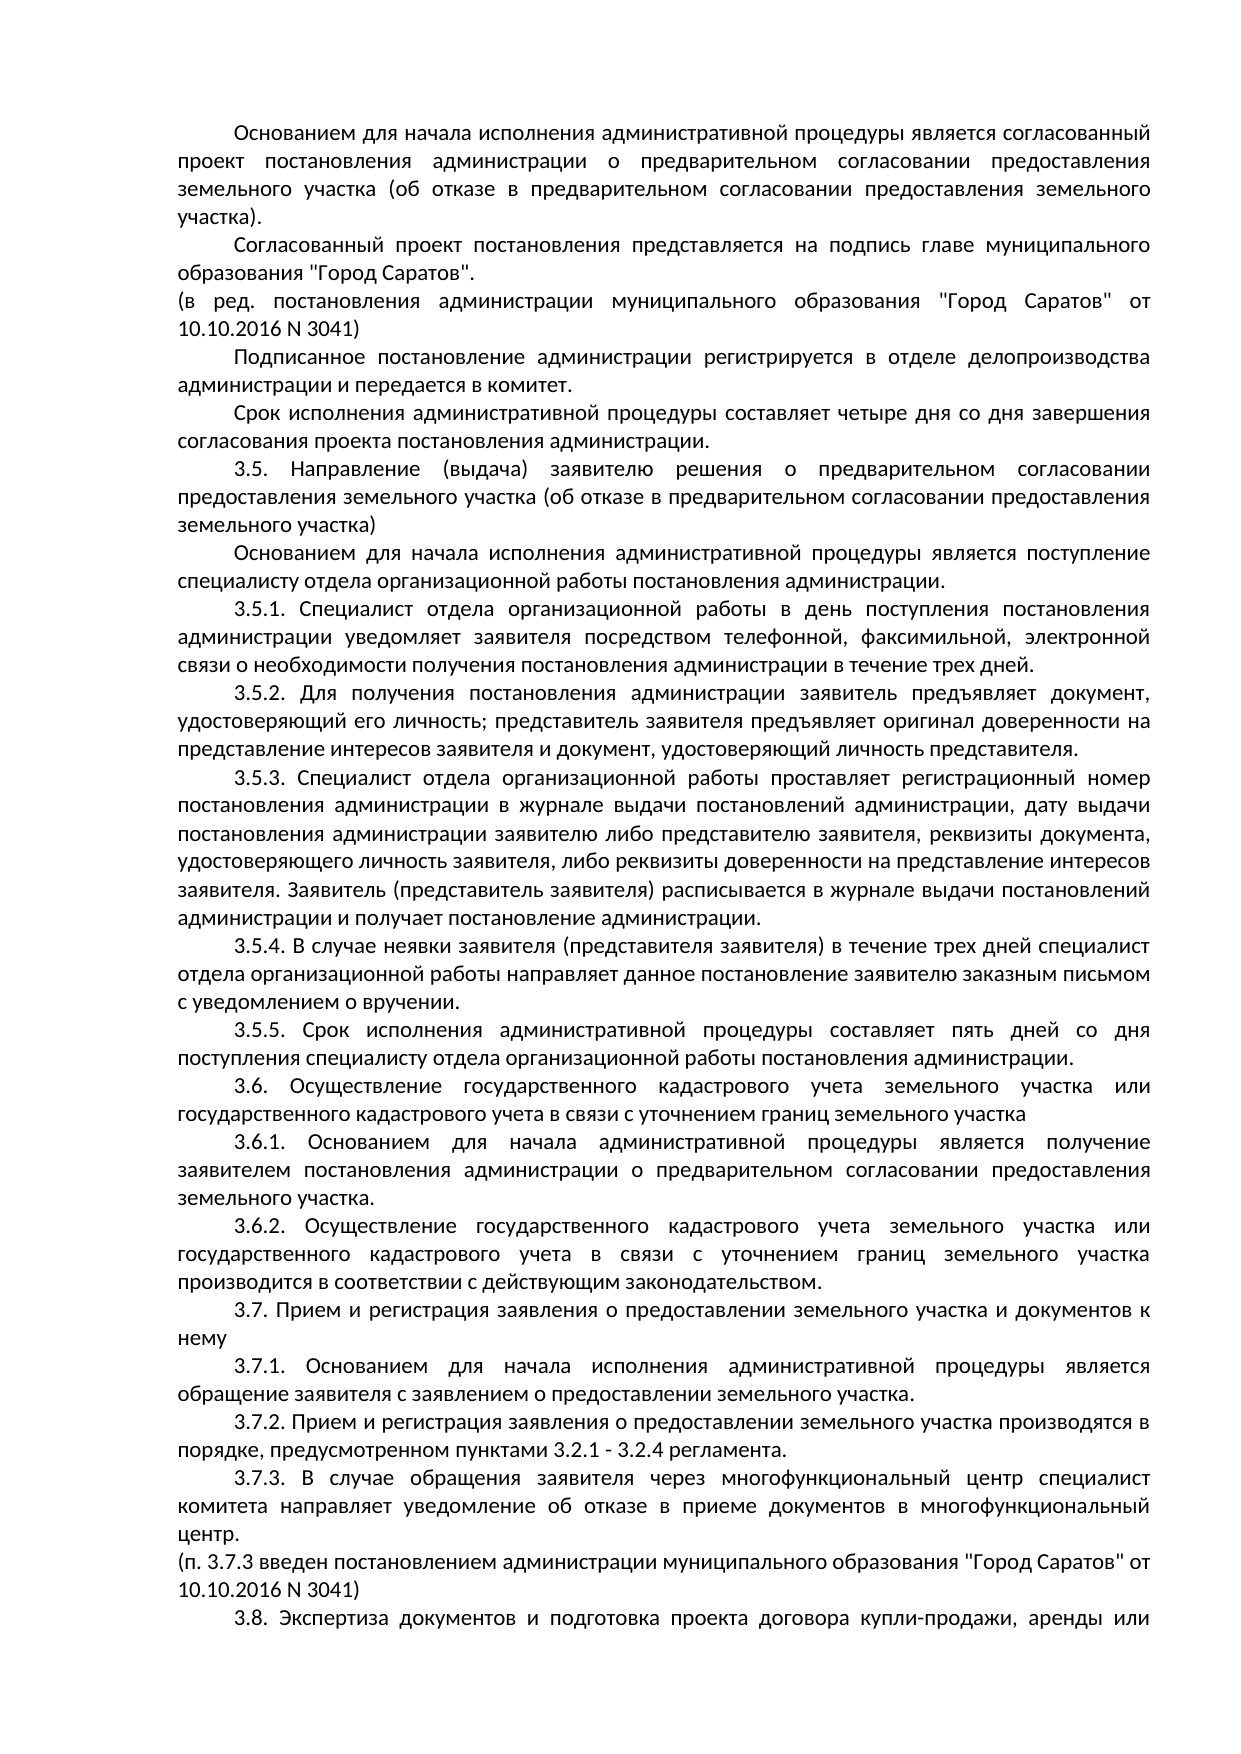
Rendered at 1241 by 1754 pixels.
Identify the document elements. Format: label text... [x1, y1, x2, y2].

text 3.5.2. Для получения постановления администрации заявитель предъявляет документ, удостоверяющий его личность; представитель заявителя предъявляет оригинал доверенности на представление интересов заявителя и документ, удостоверяющий личность представителя. [177, 678, 1152, 763]
text (п. 3.7.3 введен постановлением администрации муниципального образования "Город Саратов" от 10.10.2016 N 3041) [177, 1547, 1152, 1603]
text Согласованный проект постановления представляется на подпись главе муниципального образования "Город Саратов". [177, 230, 1152, 286]
text 3.6.2. Осуществление государственного кадастрового учета земельного участка или государственного кадастрового учета в связи с уточнением границ земельного участка производится в соответствии с действующим законодательством. [177, 1211, 1152, 1295]
text 3.7.3. В случае обращения заявителя через многофункциональный центр специалист комитета направляет уведомление об отказе в приеме документов в многофункциональный центр. [177, 1463, 1152, 1547]
text Основанием для начала исполнения административной процедуры является согласованный проект постановления администрации о предварительном согласовании предоставления земельного участка (об отказе в предварительном согласовании предоставления земельного участка). [177, 118, 1152, 230]
text Основанием для начала исполнения административной процедуры является поступление специалисту отдела организационной работы постановления администрации. [177, 538, 1152, 594]
text 3.6.1. Основанием для начала административной процедуры является получение заявителем постановления администрации о предварительном согласовании предоставления земельного участка. [177, 1127, 1152, 1211]
text 3.7.1. Основанием для начала исполнения административной процедуры является обращение заявителя с заявлением о предоставлении земельного участка. [177, 1351, 1152, 1407]
text Подписанное постановление администрации регистрируется в отделе делопроизводства администрации и передается в комитет. [177, 342, 1152, 398]
text 3.5.4. В случае неявки заявителя (представителя заявителя) в течение трех дней специалист отдела организационной работы направляет данное постановление заявителю заказным письмом с уведомлением о вручении. [177, 931, 1152, 1015]
text 3.5.3. Специалист отдела организационной работы проставляет регистрационный номер постановления администрации в журнале выдачи постановлений администрации, дату выдачи постановления администрации заявителю либо представителю заявителя, реквизиты документа, удостоверяющего личность заявителя, либо реквизиты доверенности на представление интересов заявителя. Заявитель (представитель заявителя) расписывается в журнале выдачи постановлений администрации и получает постановление администрации. [177, 763, 1152, 931]
text 3.7. Прием и регистрация заявления о предоставлении земельного участка и документов к нему [177, 1295, 1152, 1351]
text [177, 1603, 1152, 1631]
text 3.5.1. Специалист отдела организационной работы в день поступления постановления администрации уведомляет заявителя посредством телефонной, факсимильной, электронной связи о необходимости получения постановления администрации в течение трех дней. [177, 594, 1152, 678]
text 3.5. Направление (выдача) заявителю решения о предварительном согласовании предоставления земельного участка (об отказе в предварительном согласовании предоставления земельного участка) [177, 454, 1152, 538]
text Срок исполнения административной процедуры составляет четыре дня со дня завершения согласования проекта постановления администрации. [177, 398, 1152, 454]
text 3.7.2. Прием и регистрация заявления о предоставлении земельного участка производятся в порядке, предусмотренном пунктами 3.2.1 - 3.2.4 регламента. [177, 1407, 1152, 1463]
text 3.5.5. Срок исполнения административной процедуры составляет пять дней со дня поступления специалисту отдела организационной работы постановления администрации. [177, 1015, 1152, 1071]
text 3.6. Осуществление государственного кадастрового учета земельного участка или государственного кадастрового учета в связи с уточнением границ земельного участка [177, 1071, 1152, 1127]
text (в ред. постановления администрации муниципального образования "Город Саратов" от 10.10.2016 N 3041) [177, 286, 1152, 342]
